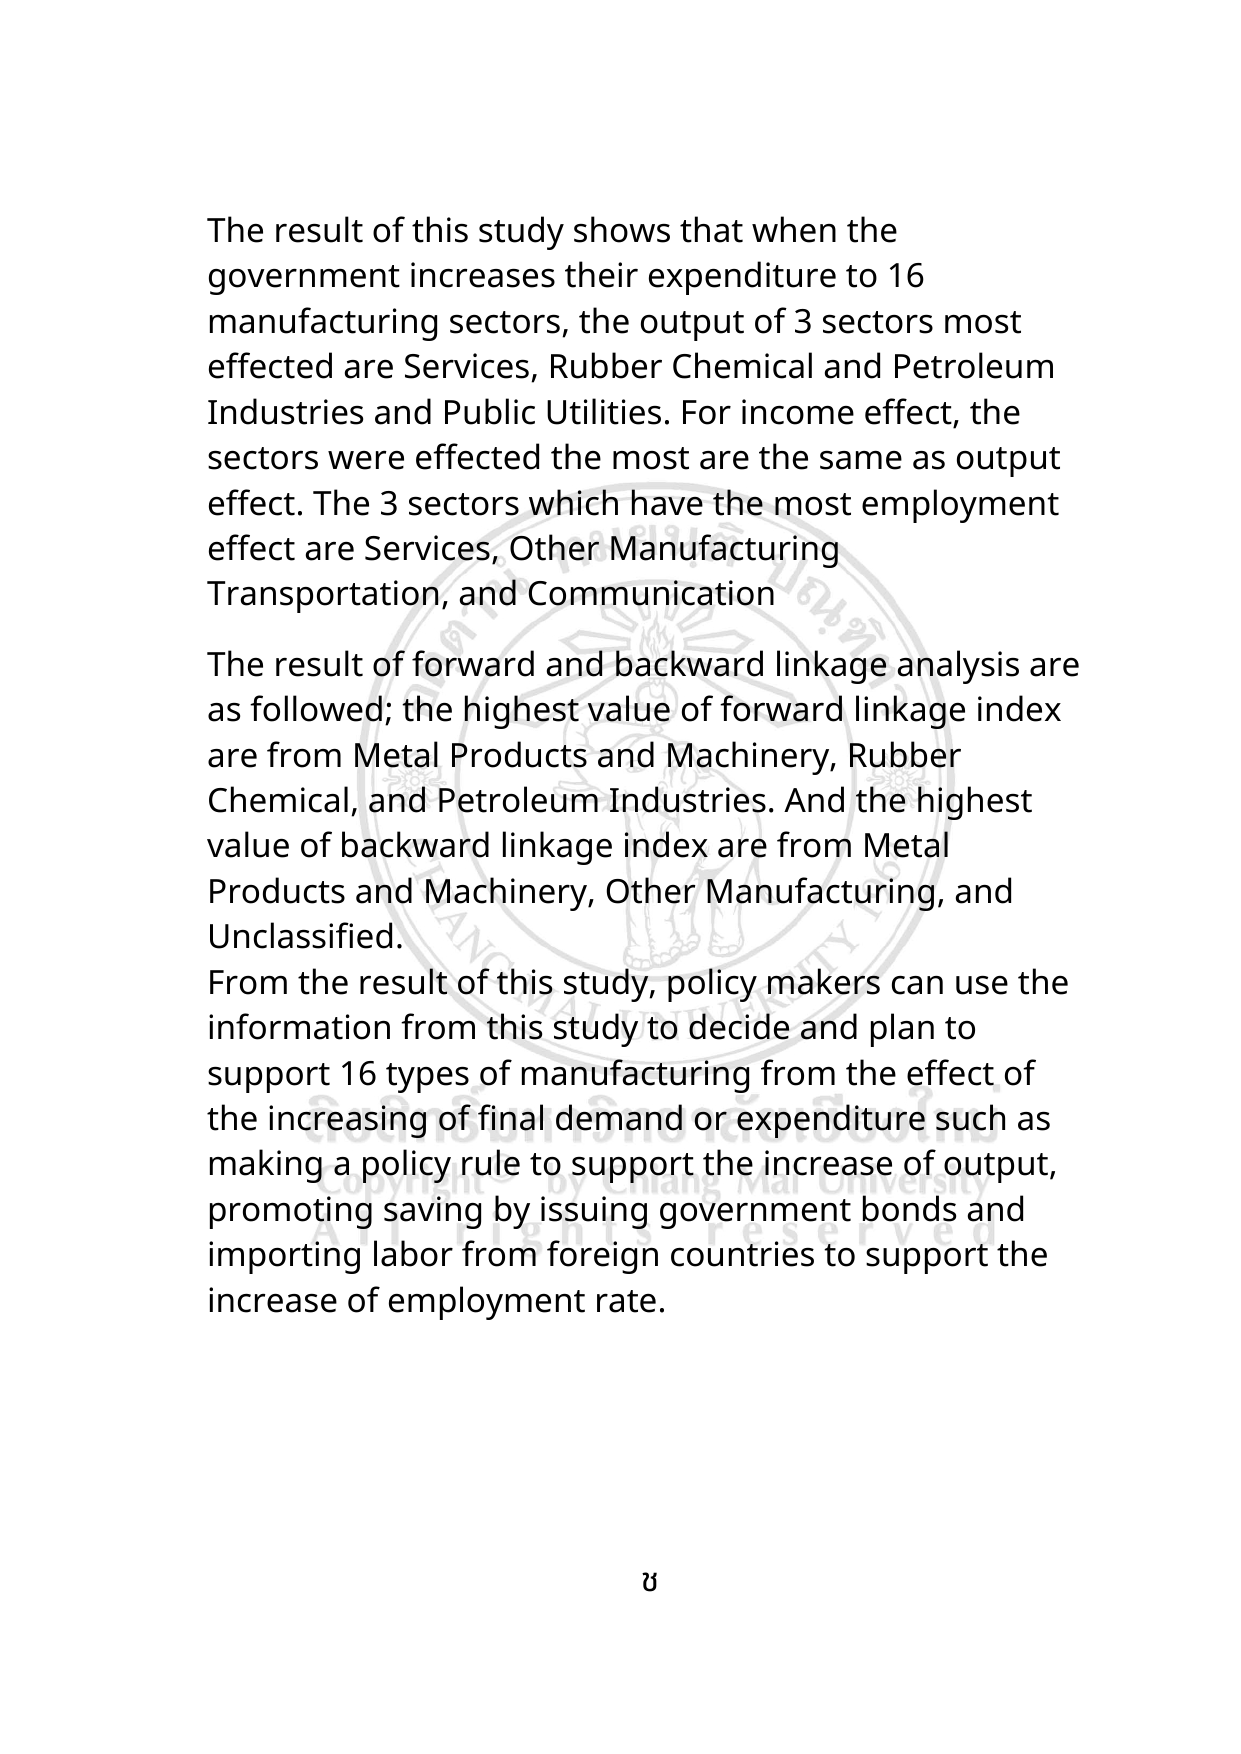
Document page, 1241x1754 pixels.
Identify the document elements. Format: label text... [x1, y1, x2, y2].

text The result of this study shows that when the government increases their expenditure to 16 manufacturing sectors, the output of 3 sectors most effected are Services, Rubber Chemical and Petroleum Industries and Public Utilities. For income effect, the sectors were effected the most are the same as output effect. The 3 sectors which have the most employment effect are Services, Other Manufacturing Transportation, and Communication [207, 207, 1092, 616]
text From the result of this study, policy makers can use the information from this study to decide and plan to support 16 types of manufacturing from the effect of the increasing of final demand or expenditure such as making a policy rule to support the increase of output, promoting saving by issuing government bonds and importing labor from foreign countries to support the increase of employment rate. [207, 958, 1092, 1322]
picture [206, 250, 1093, 1503]
text The result of forward and backward linkage analysis are as followed; the highest value of forward linkage index are from Metal Products and Machinery, Rubber Chemical, and Petroleum Industries. And the highest value of backward linkage index are from Metal Products and Machinery, Other Manufacturing, and Unclassified. [207, 641, 1092, 958]
